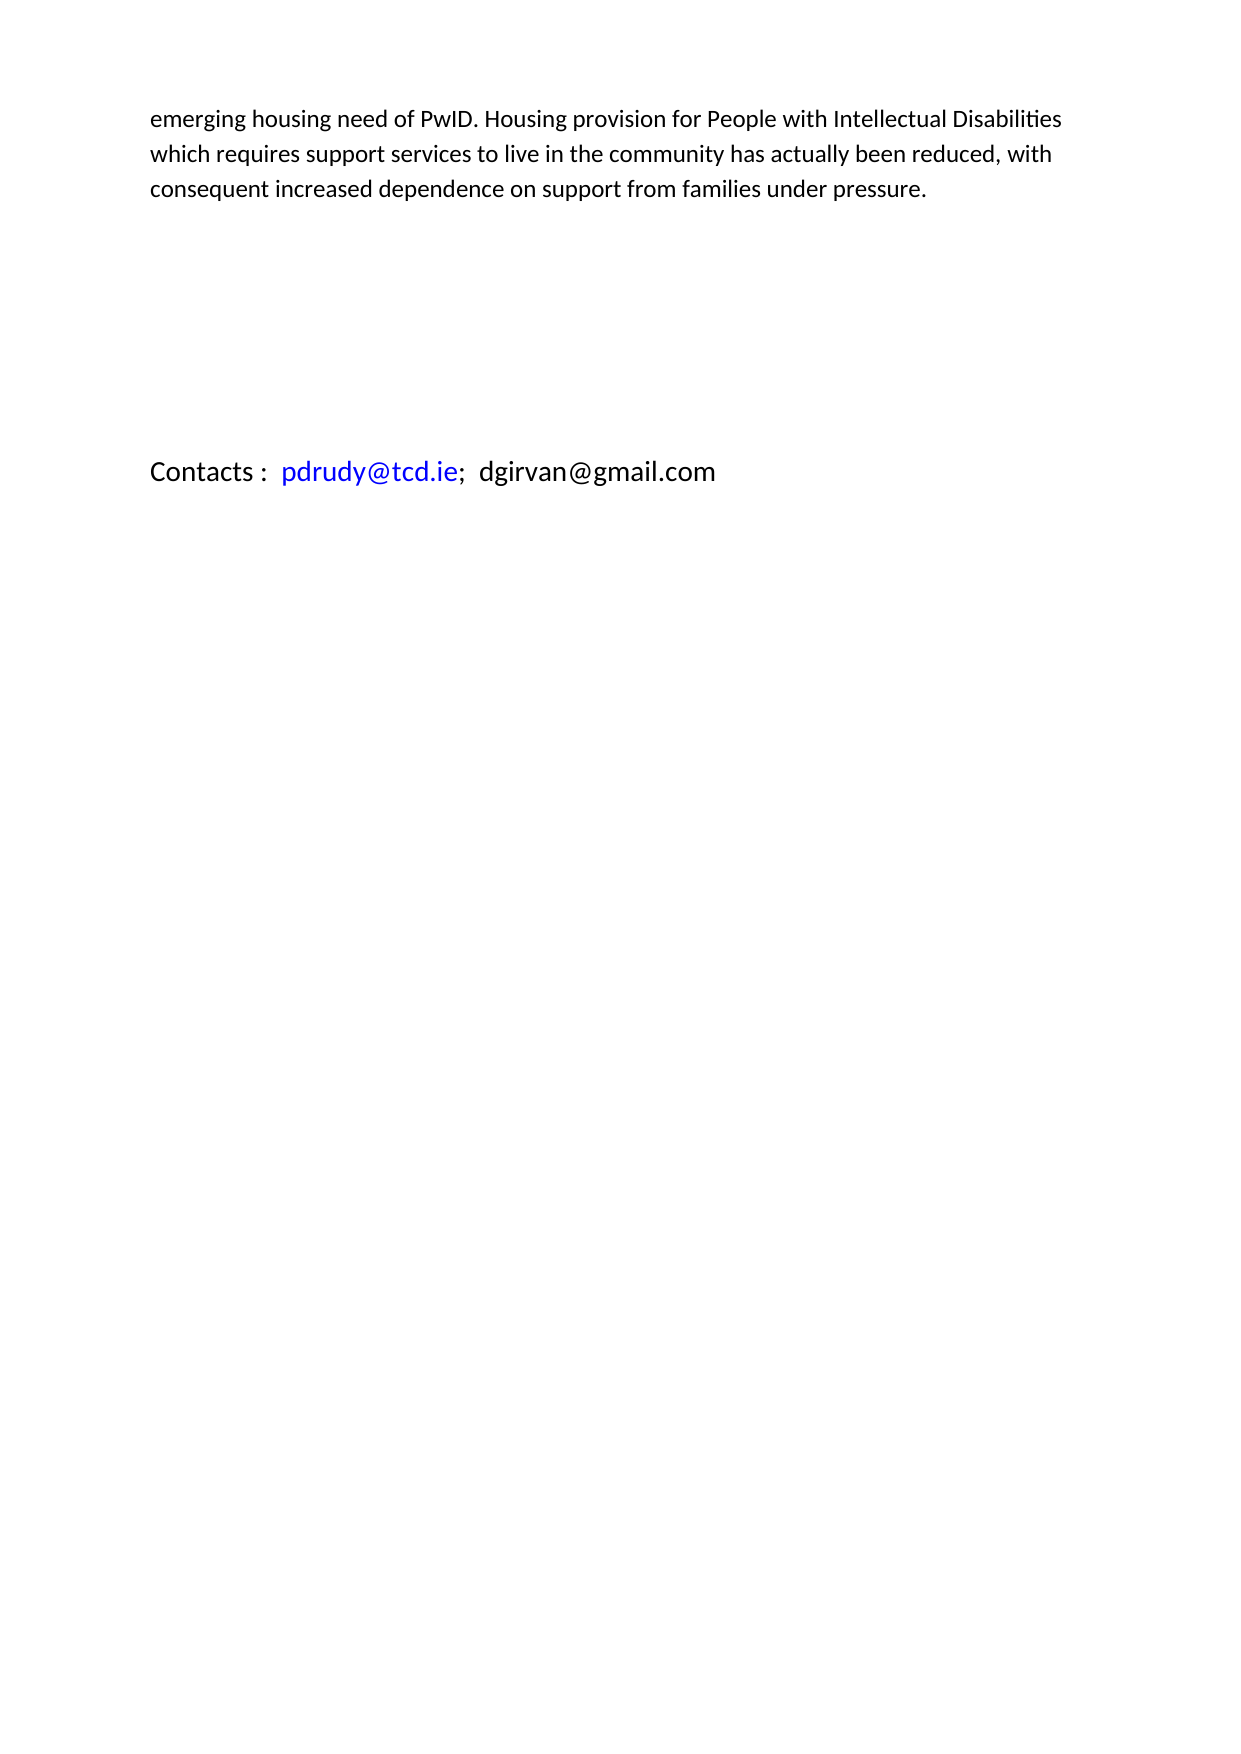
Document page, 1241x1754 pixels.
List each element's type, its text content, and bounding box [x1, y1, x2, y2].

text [150, 103, 1122, 204]
text Contacts : pdrudy@tcd.ie; dgirvan@gmail.com [150, 453, 1122, 488]
